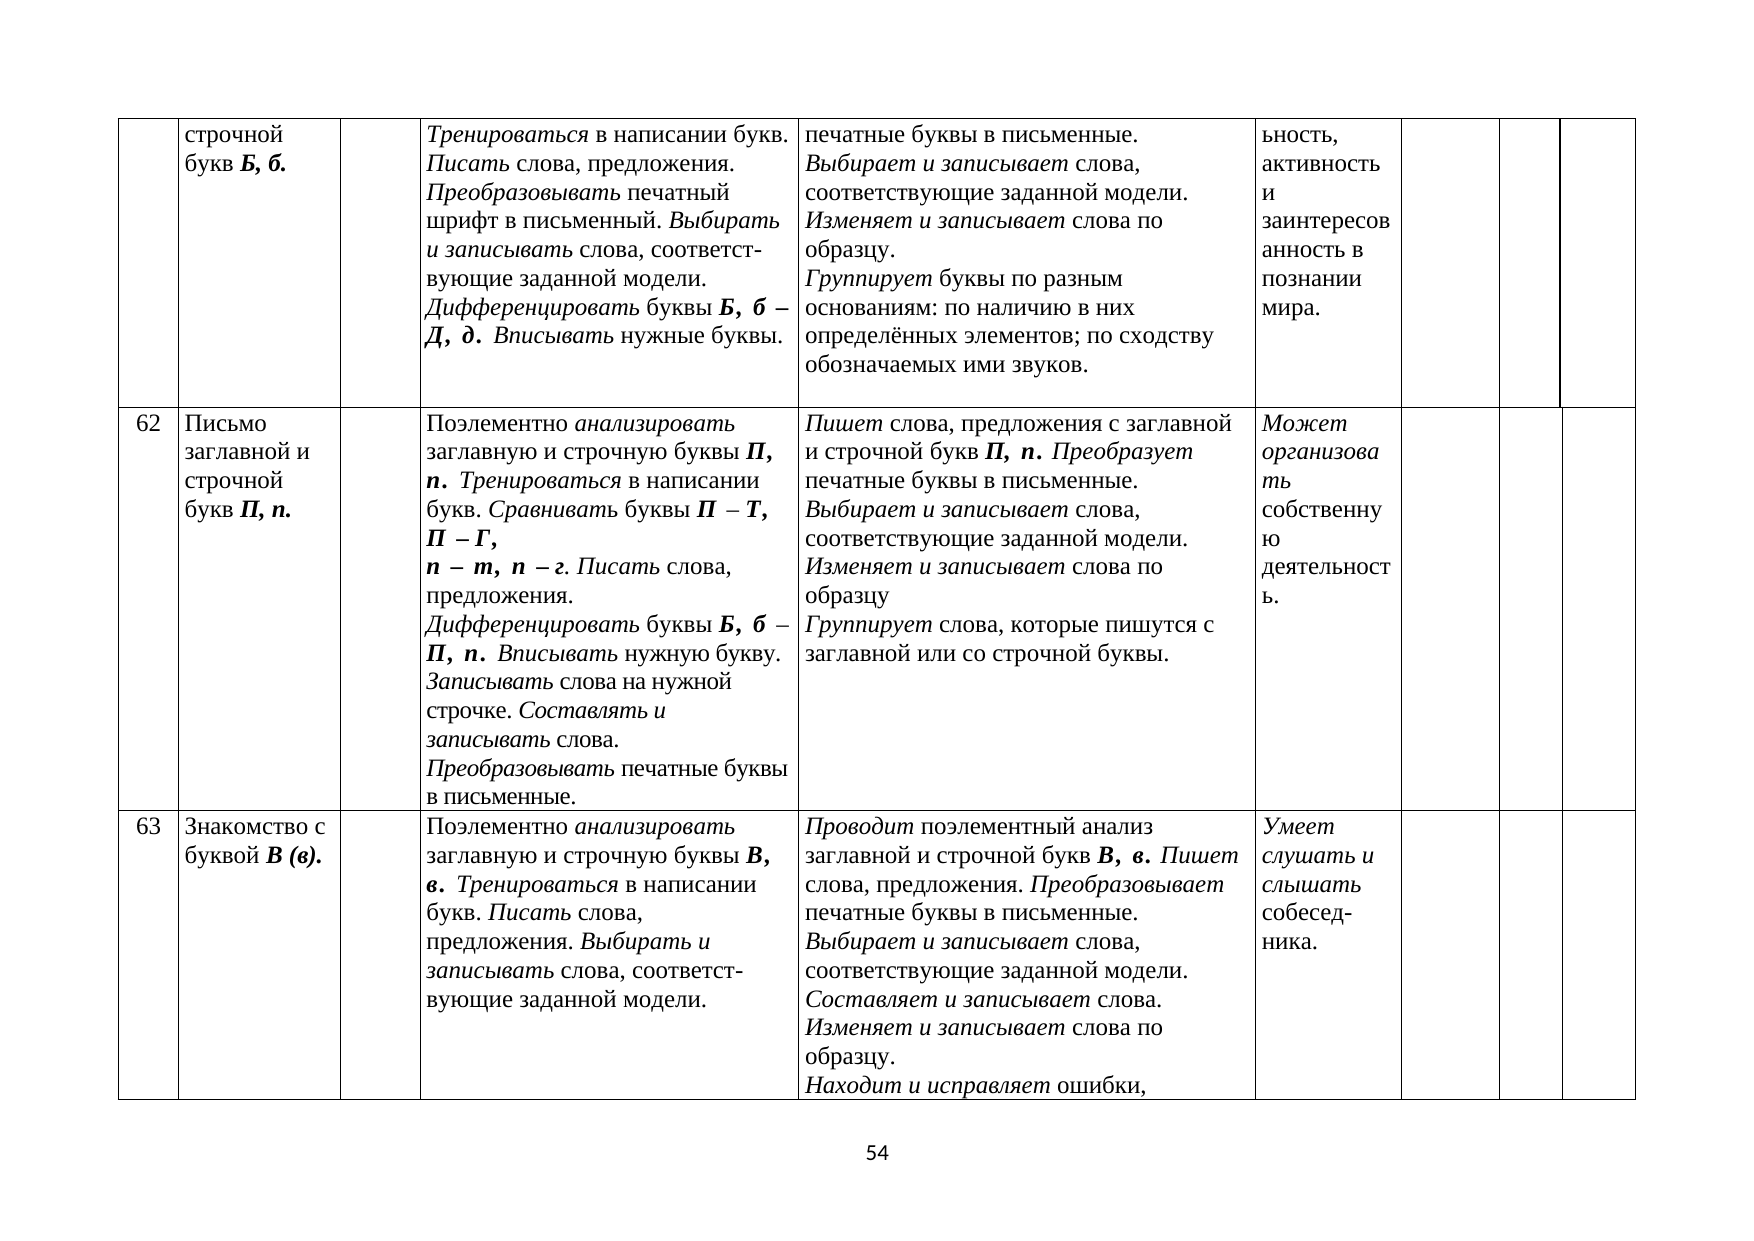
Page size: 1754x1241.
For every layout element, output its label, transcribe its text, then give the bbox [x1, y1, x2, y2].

table_cell [1402, 119, 1499, 407]
table_cell Письмо заглавной и строчной букв П, п. [179, 408, 340, 810]
table_cell [1500, 119, 1559, 407]
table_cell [799, 811, 1255, 1099]
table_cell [1256, 119, 1401, 407]
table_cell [421, 811, 798, 1099]
table_cell [341, 119, 420, 407]
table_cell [799, 119, 1255, 407]
table_cell [1563, 408, 1635, 810]
table_cell [1500, 408, 1562, 810]
table_cell Пишет слова, предложения с заглавной и строчной букв П, п. Преобразует печатные буквы в письменные. Выбирает и записывает слова, соответствующие заданной модели. Изменяет и записывает слова по образцу Группирует слова, которые пишутся с заглавной или со строчной буквы. [799, 408, 1255, 810]
table_cell [1402, 408, 1499, 810]
table_cell [1402, 811, 1499, 1099]
table_cell [1563, 811, 1635, 1099]
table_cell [179, 119, 340, 407]
table_cell Может организовать собственную деятельность. [1256, 408, 1401, 810]
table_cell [179, 811, 340, 1099]
table_cell 61 [119, 119, 178, 407]
table_cell [341, 408, 420, 810]
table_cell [1256, 811, 1401, 1099]
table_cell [421, 119, 798, 407]
table_cell [1500, 811, 1562, 1099]
table_cell [1561, 119, 1635, 407]
table_cell 62 [119, 408, 178, 810]
table_cell [341, 811, 420, 1099]
table_cell 63 [119, 811, 178, 1099]
table_cell Поэлементно анализировать заглавную и строчную буквы П, п. Тренироваться в написании букв. Сравнивать буквы П – Т, П – Г, n – m, п – г. Писать слова, предложения. Дифференцировать буквы Б, б – П, п. Вписывать нужную букву. Записывать слова на нужной строчке. Составлять и записывать слова. Преобразовывать печатные буквы в письменные. [421, 408, 798, 810]
